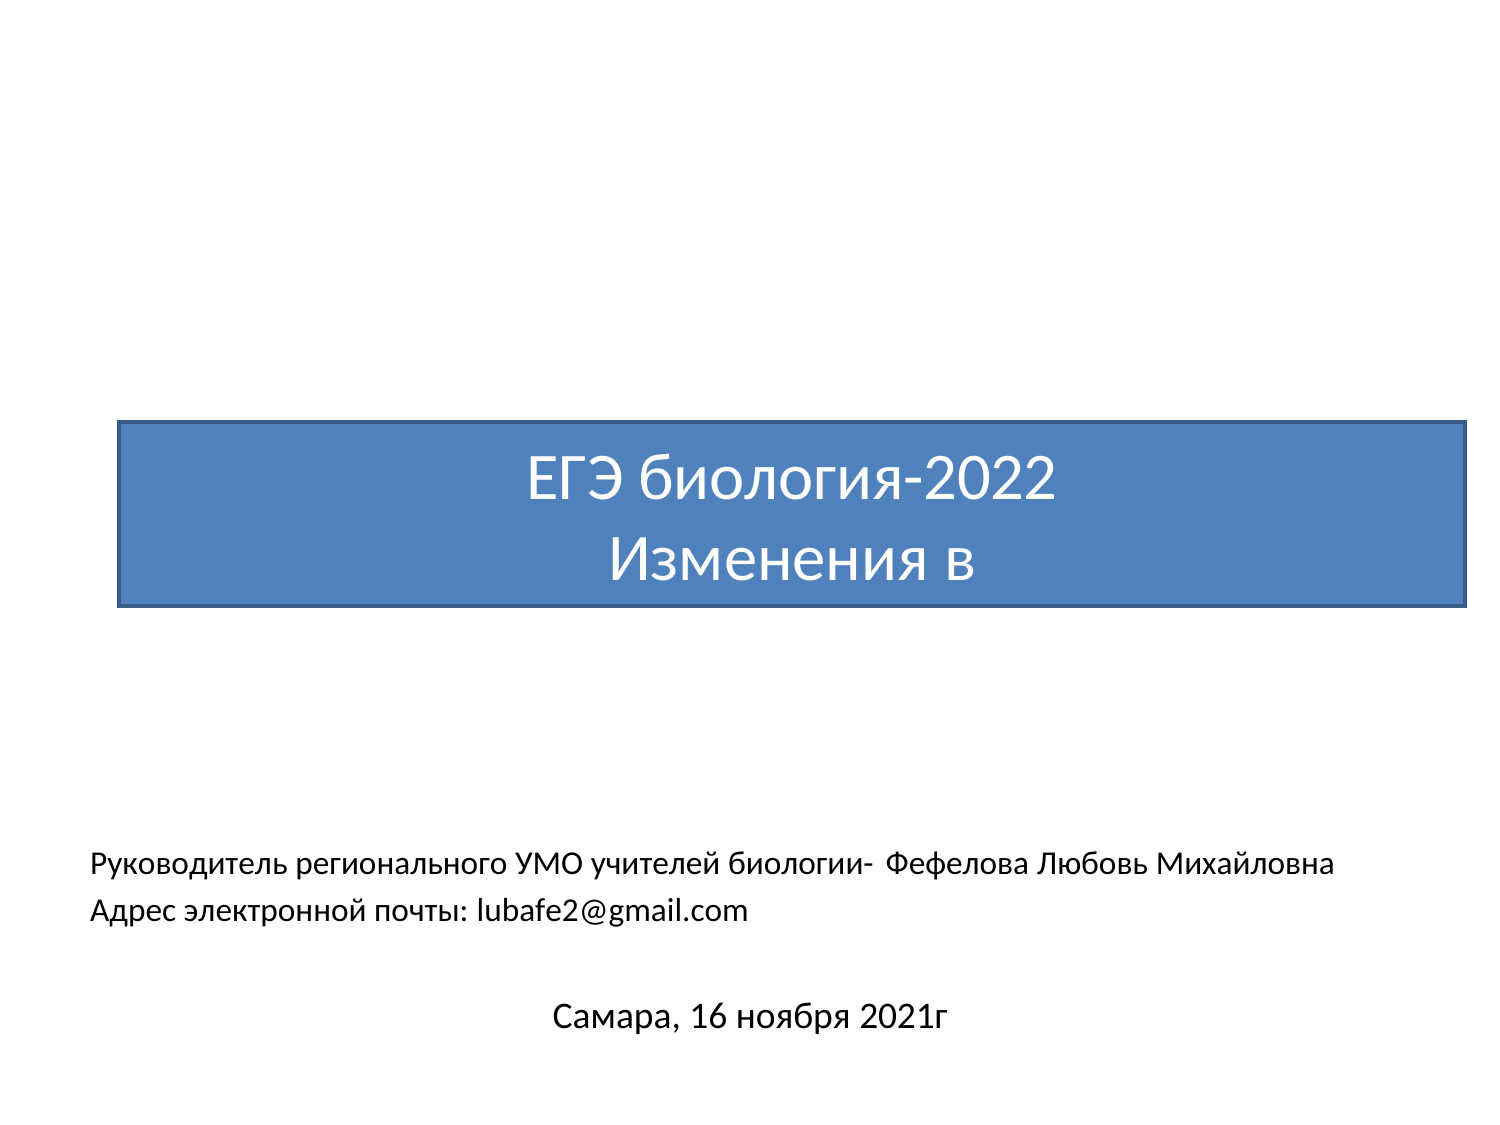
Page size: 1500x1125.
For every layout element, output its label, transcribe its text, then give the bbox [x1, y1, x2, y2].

text Самара, 16 ноября 2021г [102, 992, 1398, 1038]
text Руководитель регионального УМО учителей биологии- Фефелова Любовь Михайловна Адрес электронной почты: lubafe2@gmail.com [90, 842, 1363, 930]
